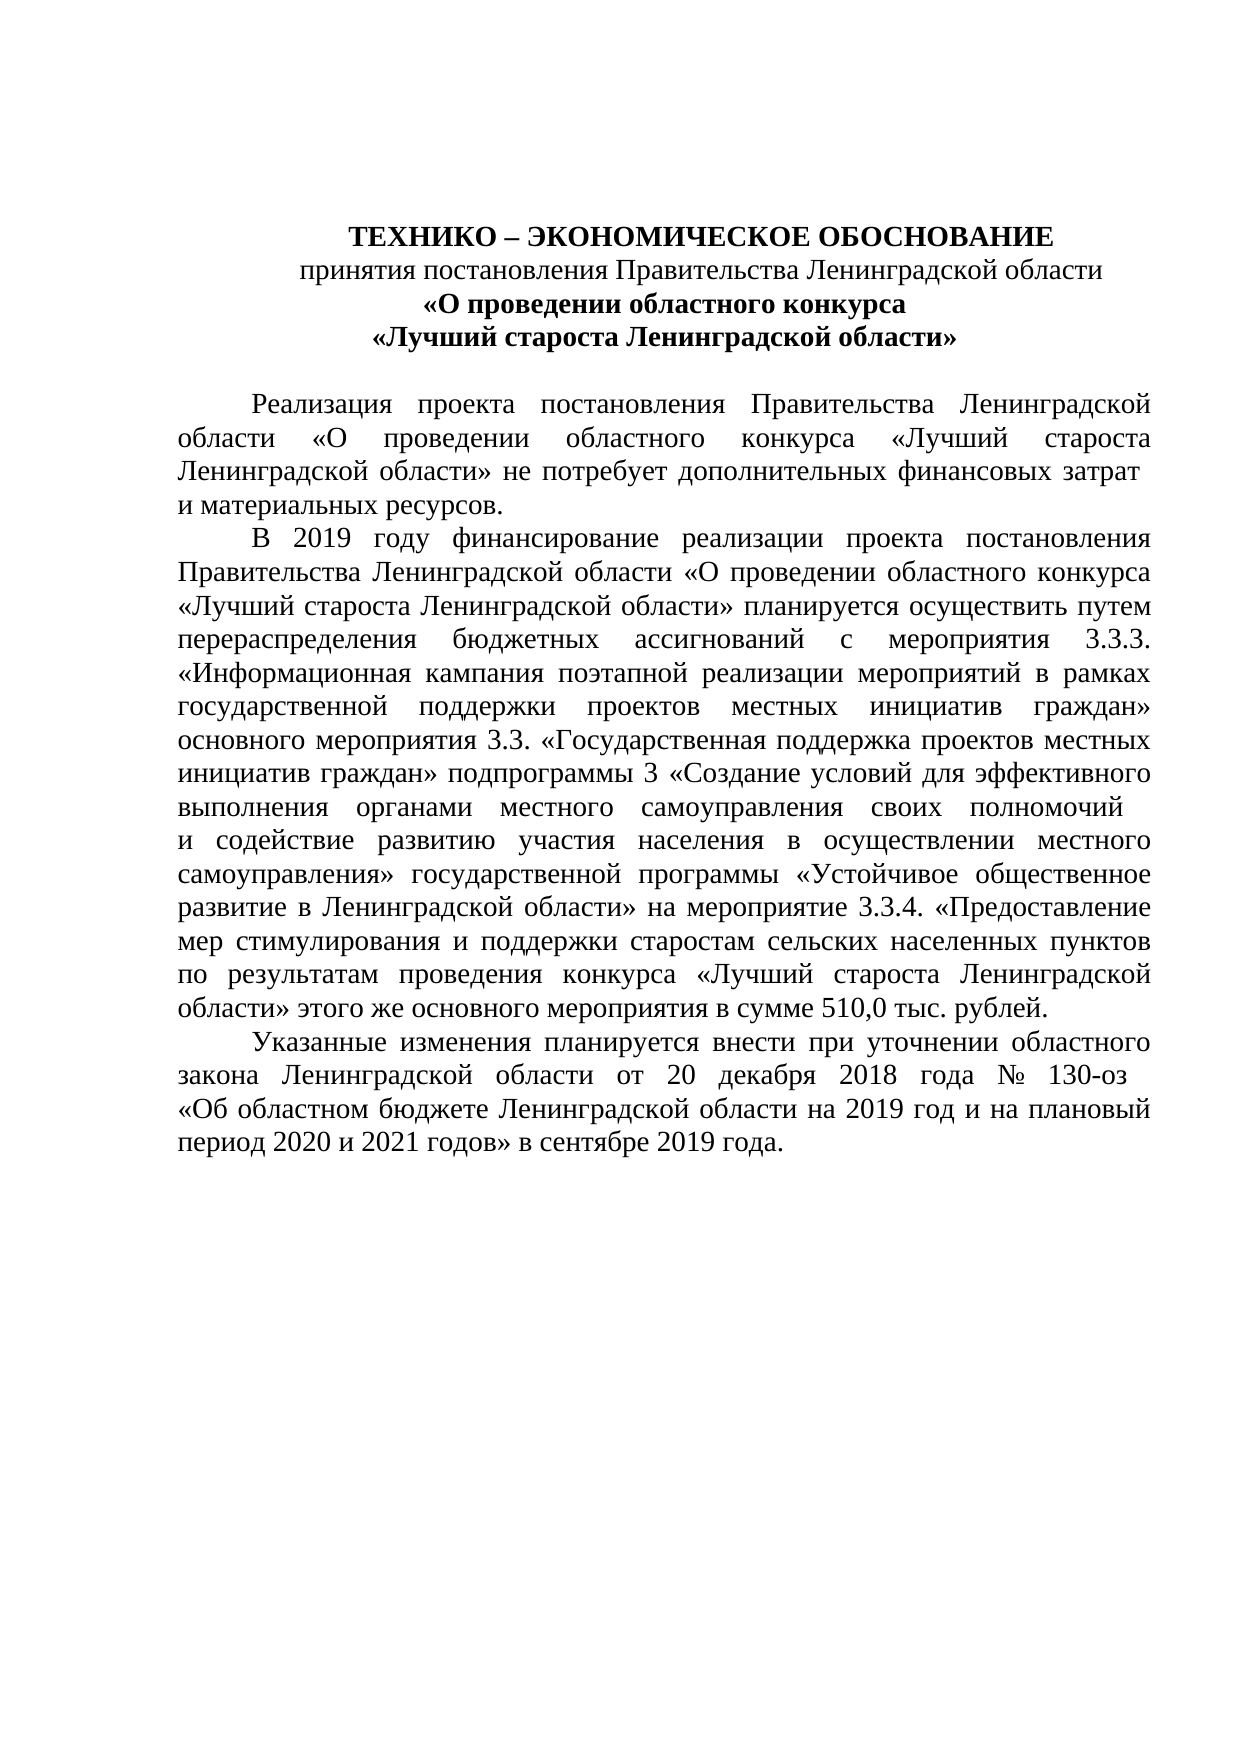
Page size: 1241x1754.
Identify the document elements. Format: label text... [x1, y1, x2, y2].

text ТЕХНИКО – ЭКОНОМИЧЕСКОЕ ОБОСНОВАНИЕ [177, 219, 1152, 252]
text Реализация проекта постановления Правительства Ленинградской области «О проведении областного конкурса «Лучший староста Ленинградской области» не потребует дополнительных финансовых затрат и материальных ресурсов. [177, 386, 1152, 521]
text В 2019 году финансирование реализации проекта постановления Правительства Ленинградской области «О проведении областного конкурса «Лучший староста Ленинградской области» планируется осуществить путем перераспределения бюджетных ассигнований с мероприятия 3.3.3. «Информационная кампания поэтапной реализации мероприятий в рамках государственной поддержки проектов местных инициатив граждан» основного мероприятия 3.3. «Государственная поддержка проектов местных инициатив граждан» подпрограммы 3 «Создание условий для эффективного выполнения органами местного самоуправления своих полномочий и содействие развитию участия населения в осуществлении местного самоуправления» государственной программы «Устойчивое общественное развитие в Ленинградской области» на мероприятие 3.3.4. «Предоставление мер стимулирования и поддержки старостам сельских населенных пунктов по результатам проведения конкурса «Лучший староста Ленинградской области» этого же основного мероприятия в сумме 510,0 тыс. рублей. [177, 521, 1152, 1024]
text Указанные изменения планируется внести при уточнении областного закона Ленинградской области от 20 декабря 2018 года № 130-оз «Об областном бюджете Ленинградской области на 2019 год и на плановый период 2020 и 2021 годов» в сентябре 2019 года. [177, 1024, 1152, 1158]
text принятия постановления Правительства Ленинградской области [177, 252, 1152, 286]
title «Лучший староста Ленинградской области» [177, 319, 1152, 353]
title «О проведении областного конкурса [177, 286, 1152, 319]
